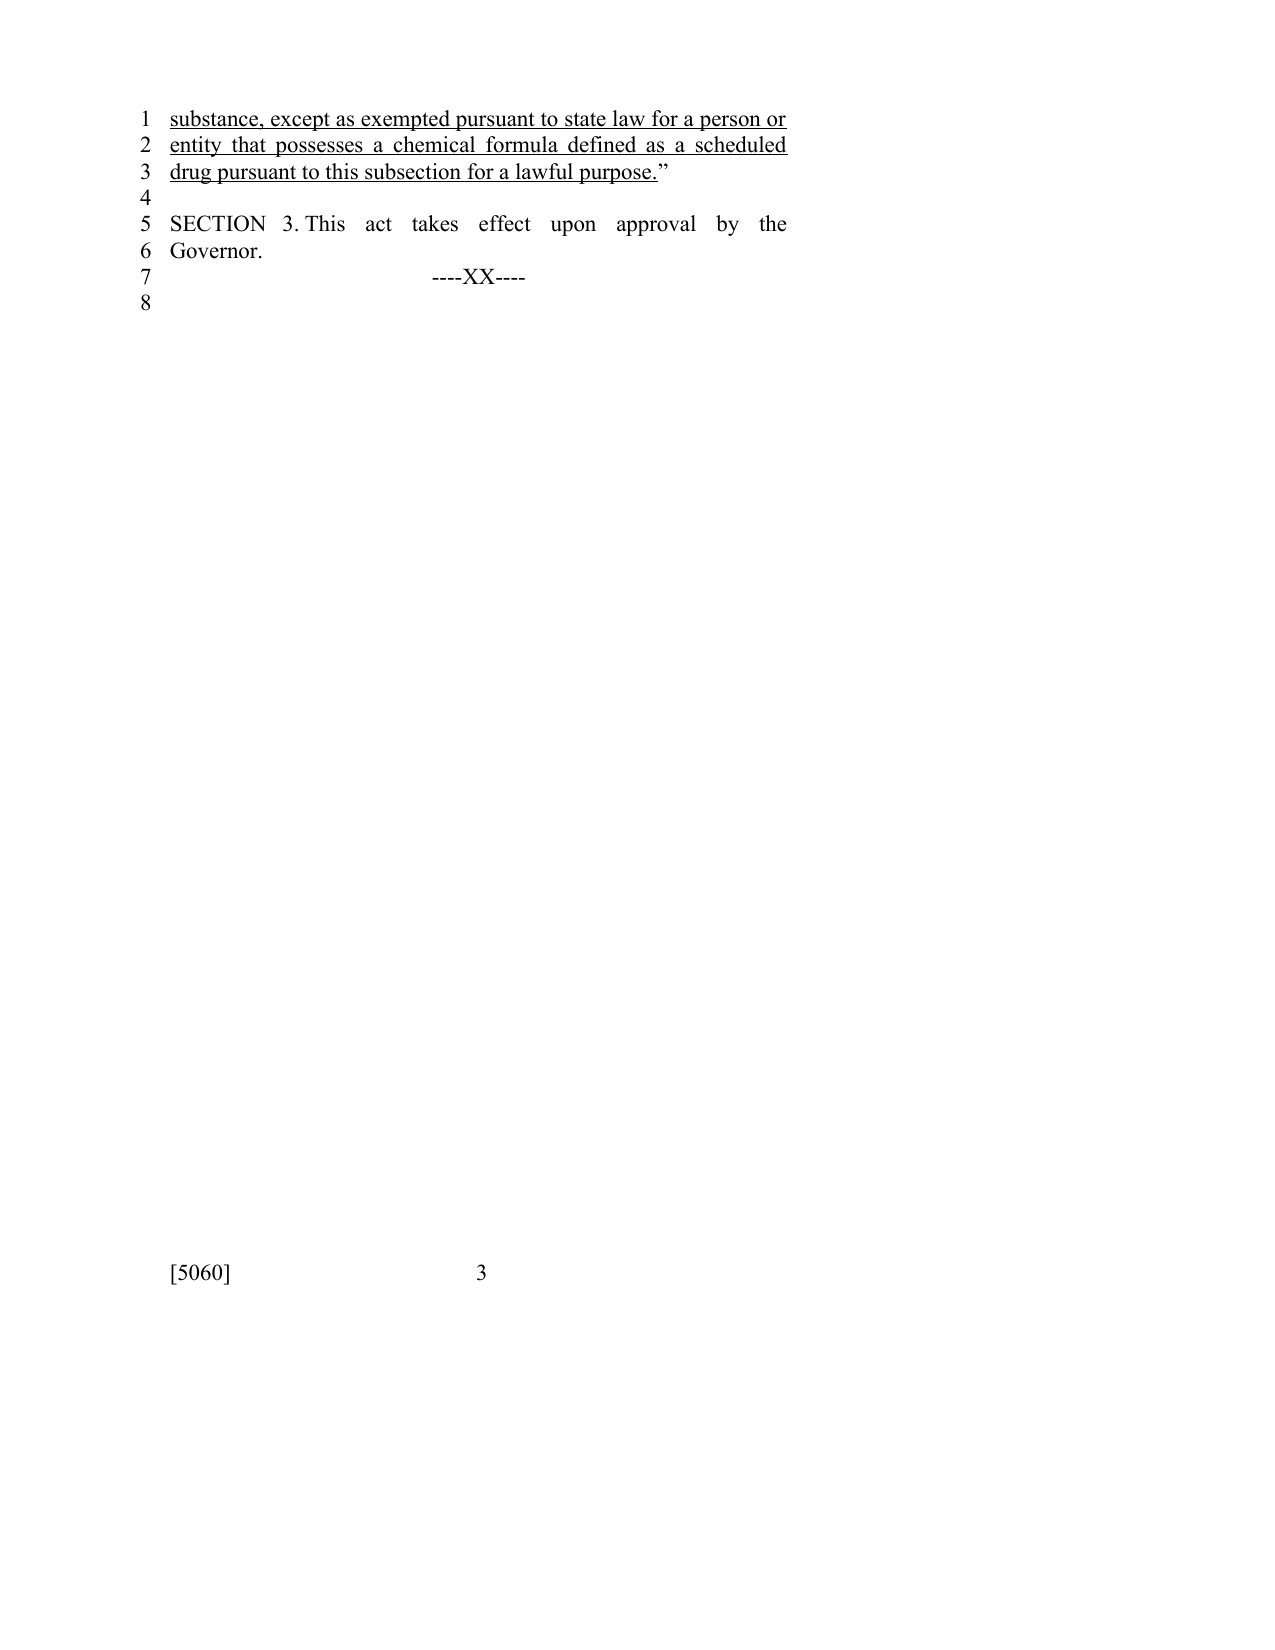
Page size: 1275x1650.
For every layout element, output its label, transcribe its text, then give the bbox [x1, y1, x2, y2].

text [169, 105, 787, 128]
text SECTION 3. This act takes effect upon approval by the Governor. [169, 210, 787, 263]
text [169, 129, 787, 154]
text ----XX---- [169, 263, 787, 289]
